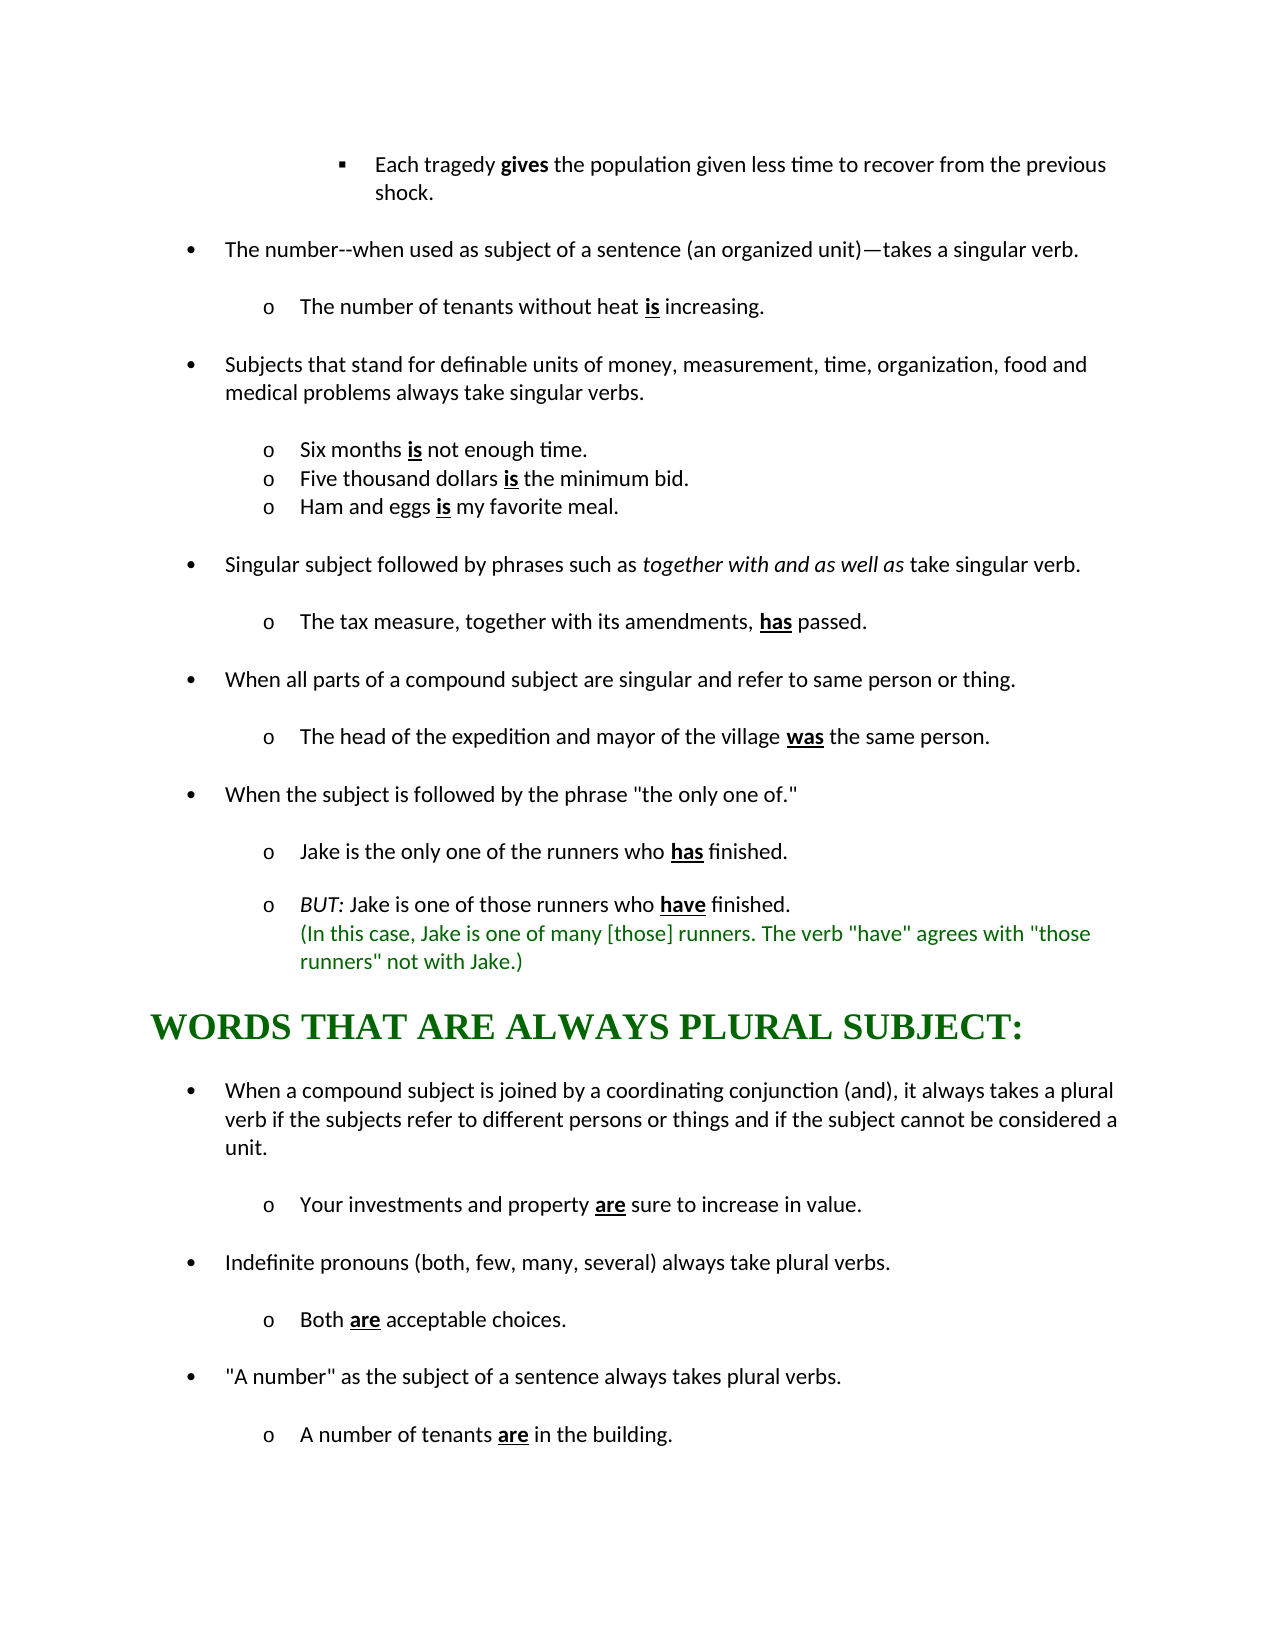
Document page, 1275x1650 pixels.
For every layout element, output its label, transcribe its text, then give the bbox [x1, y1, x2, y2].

list Indefinite pronouns (both, few, many, several) always take plural verbs. [187, 1248, 1125, 1276]
list Ham and eggs is my favorite meal. [262, 492, 1125, 521]
list The head of the expedition and mayor of the village was the same person. [262, 722, 1125, 751]
list Five thousand dollars is the minimum bid. [262, 464, 1125, 492]
list Both are acceptable choices. [262, 1305, 1125, 1333]
list Six months is not enough time. [262, 435, 1125, 464]
list The number--when used as subject of a sentence (an organized unit)—takes a singular verb. [187, 235, 1125, 263]
list "A number" as the subject of a sentence always takes plural verbs. [187, 1362, 1125, 1391]
list Jake is the only one of the runners who has finished. [262, 837, 1125, 866]
list Subjects that stand for definable units of money, measurement, time, organization, food and medical problems always take singular verbs. [187, 350, 1125, 406]
list When all parts of a compound subject are singular and refer to same person or thing. [187, 665, 1125, 693]
list When a compound subject is joined by a coordinating conjunction (and), it always takes a plural verb if the subjects refer to different persons or things and if the subject cannot be considered a unit. [187, 1077, 1125, 1161]
list The number of tenants without heat is increasing. [262, 292, 1125, 321]
list The tax measure, together with its amendments, has passed. [262, 607, 1125, 636]
text WORDS THAT ARE ALWAYS PLURAL SUBJECT: [150, 1004, 1125, 1047]
list A number of tenants are in the building. [262, 1420, 1125, 1448]
list Your investments and property are sure to increase in value. [262, 1190, 1125, 1218]
list Each tragedy gives the population given less time to recover from the previous shock. [337, 150, 1125, 206]
list Singular subject followed by phrases such as together with and as well as take singular verb. [187, 550, 1125, 578]
list When the subject is followed by the phrase "the only one of." [187, 780, 1125, 808]
list BUT: Jake is one of those runners who have finished. (In this case, Jake is one of many [those] runners. The verb "have" agrees with "those runners" not with Jake.) [262, 891, 1125, 975]
